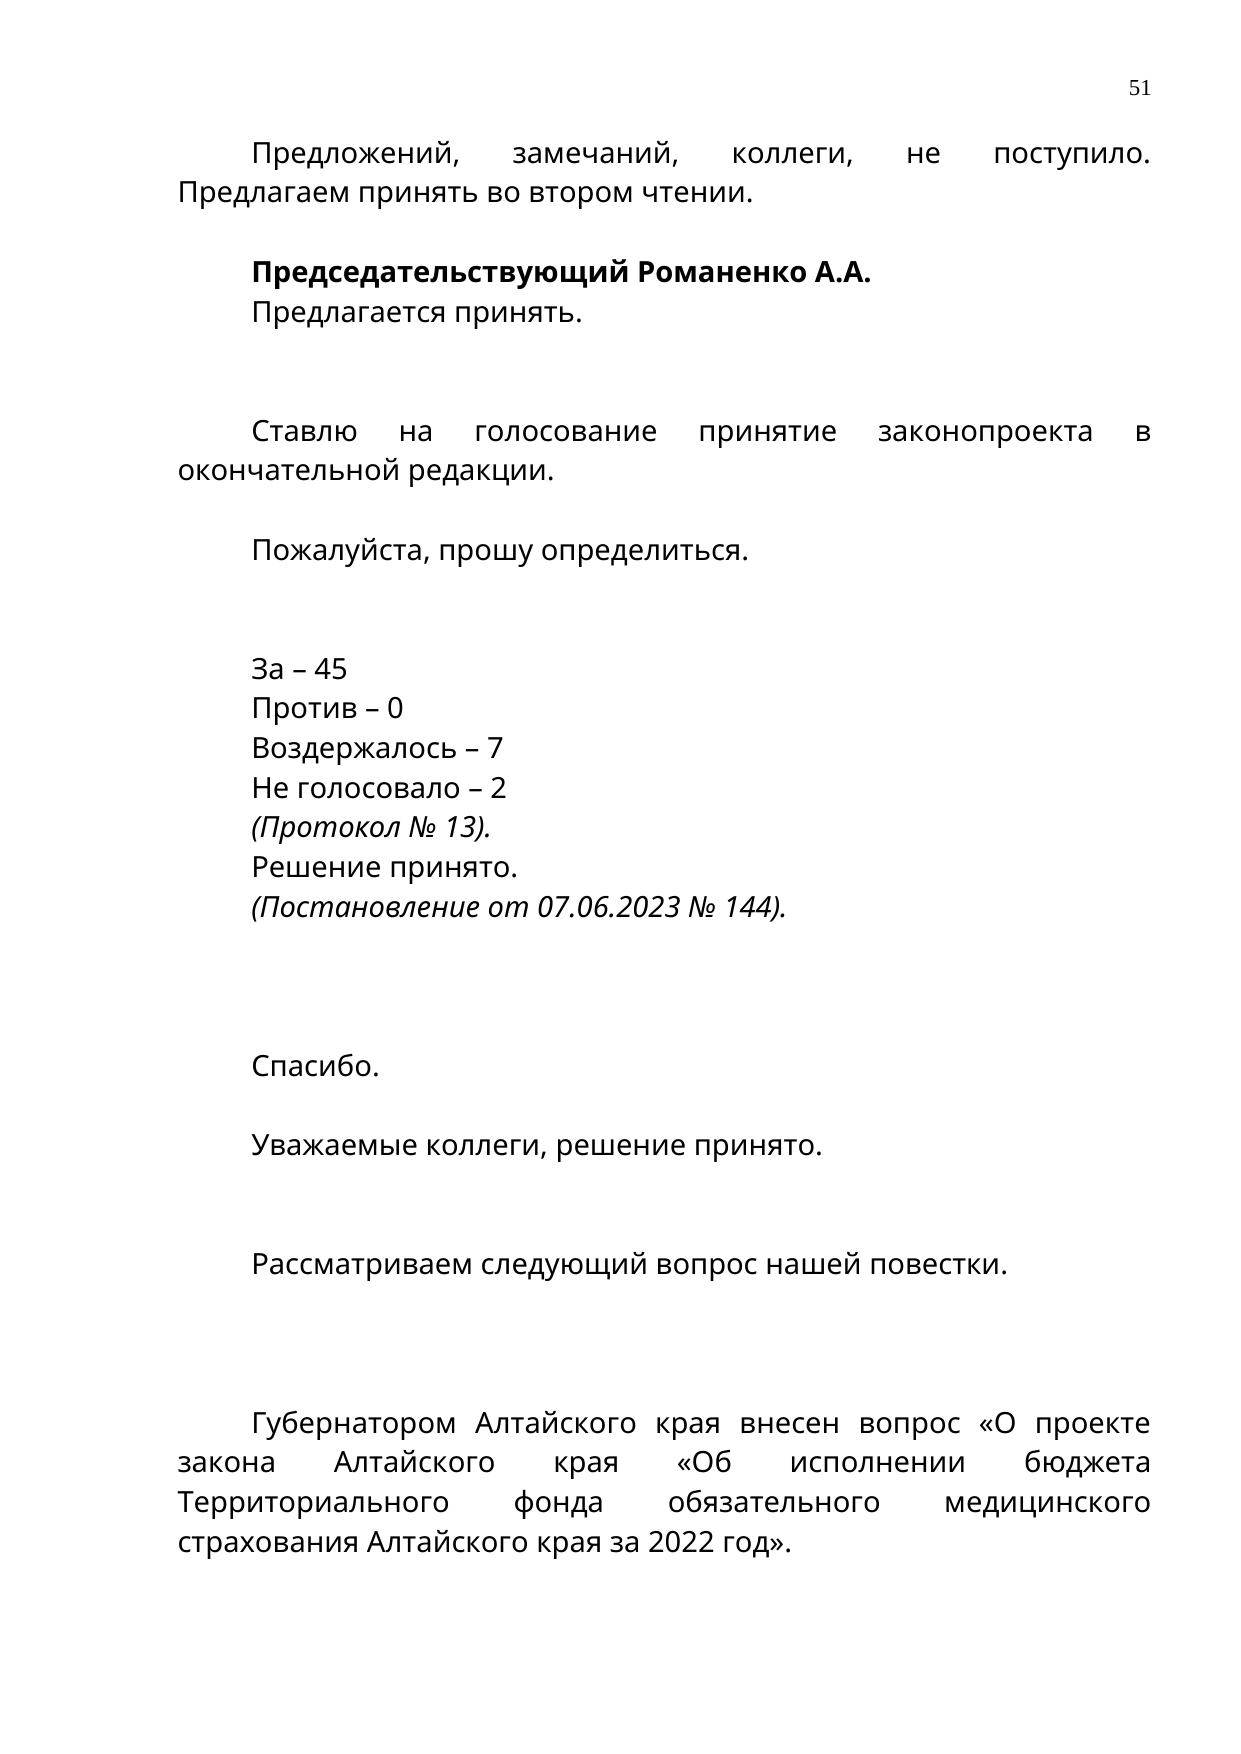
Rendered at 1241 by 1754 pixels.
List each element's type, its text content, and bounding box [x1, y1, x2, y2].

text Не голосовало – 2 [177, 767, 1152, 807]
text Рассматриваем следующий вопрос нашей повестки. [177, 1243, 1152, 1283]
text Губернатором Алтайского края внесен вопрос «О проекте закона Алтайского края «Об исполнении бюджета Территориального фонда обязательного медицинского страхования Алтайского края за 2022 год». [177, 1402, 1152, 1561]
text Уважаемые коллеги, решение принято. [177, 1124, 1152, 1164]
text Против – 0 [177, 688, 1152, 727]
text Пожалуйста, прошу определиться. [177, 529, 1152, 569]
text Воздержалось – 7 [177, 727, 1152, 767]
text За – 45 [177, 648, 1152, 688]
text (Постановление от 07.06.2023 № 144). [177, 886, 1152, 926]
text Предложений, замечаний, коллеги, не поступило. Предлагаем принять во втором чтении. [177, 132, 1152, 211]
text Решение принято. [177, 846, 1152, 886]
text Ставлю на голосование принятие законопроекта в окончательной редакции. [177, 410, 1152, 489]
text Спасибо. [177, 1045, 1152, 1084]
text Председательствующий Романенко А.А. [177, 251, 1152, 291]
text (Протокол № 13). [177, 807, 1152, 846]
text Предлагается принять. [177, 291, 1152, 331]
